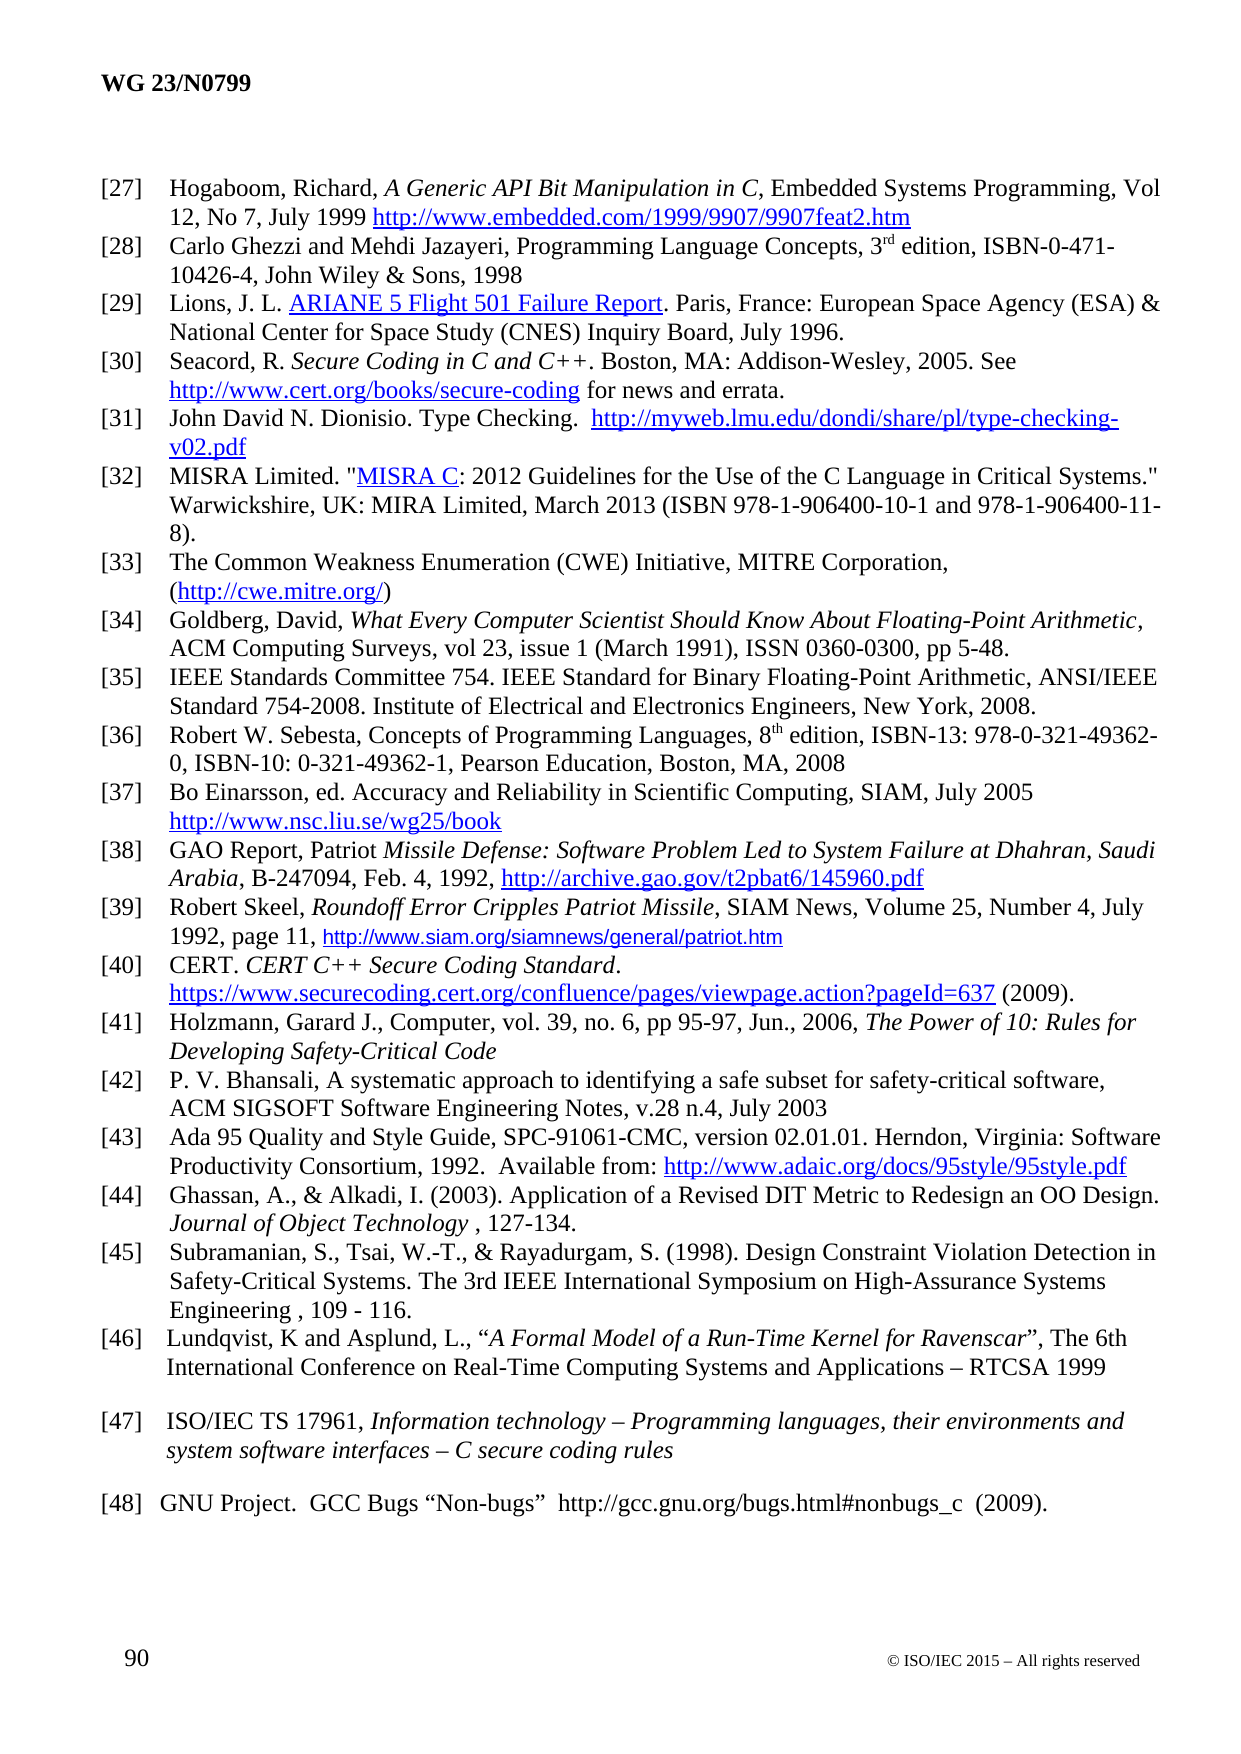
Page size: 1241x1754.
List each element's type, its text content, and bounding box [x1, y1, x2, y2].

text [28] Carlo Ghezzi and Mehdi Jazayeri, Programming Language Concepts, 3rd edition, ISBN-0-471-10426-4, John Wiley & Sons, 1998 [101, 231, 1164, 288]
text [37] Bo Einarsson, ed. Accuracy and Reliability in Scientific Computing, SIAM, July 2005 http://www.nsc.liu.se/wg25/book [101, 777, 1164, 835]
text [44] Ghassan, A., & Alkadi, I. (2003). Application of a Revised DIT Metric to Redesign an OO Design. Journal of Object Technology , 127-134. [101, 1180, 1164, 1237]
text [33] The Common Weakness Enumeration (CWE) Initiative, MITRE Corporation, (http://cwe.mitre.org/) [101, 547, 1164, 605]
text [34] Goldberg, David, What Every Computer Scientist Should Know About Floating-Point Arithmetic, ACM Computing Surveys, vol 23, issue 1 (March 1991), ISSN 0360-0300, pp 5-48. [101, 605, 1164, 662]
text [36] Robert W. Sebesta, Concepts of Programming Languages, 8th edition, ISBN-13: 978-0-321-49362-0, ISBN-10: 0-321-49362-1, Pearson Education, Boston, MA, 2008 [101, 720, 1164, 777]
text [47] ISO/IEC TS 17961, Information technology – Programming languages, their environments and system software interfaces – C secure coding rules [101, 1406, 1164, 1463]
text [39] Robert Skeel, Roundoff Error Cripples Patriot Missile, SIAM News, Volume 25, Number 4, July 1992, page 11, http://www.siam.org/siamnews/general/patriot.htm [101, 892, 1164, 950]
text [45] Subramanian, S., Tsai, W.-T., & Rayadurgam, S. (1998). Design Constraint Violation Detection in Safety-Critical Systems. The 3rd IEEE International Symposium on High-Assurance Systems Engineering , 109 - 116. [101, 1237, 1164, 1323]
text [31] John David N. Dionisio. Type Checking. http://myweb.lmu.edu/dondi/share/pl/type-checking-v02.pdf [101, 403, 1164, 461]
text [35] IEEE Standards Committee 754. IEEE Standard for Binary Floating-Point Arithmetic, ANSI/IEEE Standard 754-2008. Institute of Electrical and Electronics Engineers, New York, 2008. [101, 662, 1164, 720]
text [48] GNU Project. GCC Bugs “Non-bugs” http://gcc.gnu.org/bugs.html#nonbugs_c (2009). [101, 1488, 1164, 1517]
text [38] GAO Report, Patriot Missile Defense: Software Problem Led to System Failure at Dhahran, Saudi Arabia, B-247094, Feb. 4, 1992, http://archive.gao.gov/t2pbat6/145960.pdf [101, 835, 1164, 892]
text [43] Ada 95 Quality and Style Guide, SPC-91061-CMC, version 02.01.01. Herndon, Virginia: Software Productivity Consortium, 1992. Available from: http://www.adaic.org/docs/95style/95style.pdf [101, 1122, 1164, 1180]
text [41] Holzmann, Garard J., Computer, vol. 39, no. 6, pp 95-97, Jun., 2006, The Power of 10: Rules for Developing Safety-Critical Code [101, 1007, 1164, 1065]
text [32] MISRA Limited. "MISRA C: 2012 Guidelines for the Use of the C Language in Critical Systems." Warwickshire, UK: MIRA Limited, March 2013 (ISBN 978-1-906400-10-1 and 978-1-906400-11-8). [101, 461, 1164, 547]
text [29] Lions, J. L. ARIANE 5 Flight 501 Failure Report. Paris, France: European Space Agency (ESA) & National Center for Space Study (CNES) Inquiry Board, July 1996. [101, 288, 1164, 346]
text [27] Hogaboom, Richard, A Generic API Bit Manipulation in C, Embedded Systems Programming, Vol 12, No 7, July 1999 http://www.embedded.com/1999/9907/9907feat2.htm [101, 173, 1164, 231]
text [40] CERT. CERT C++ Secure Coding Standard. https://www.securecoding.cert.org/confluence/pages/viewpage.action?pageId=637 (2009). [101, 950, 1164, 1007]
text [46] Lundqvist, K and Asplund, L., “A Formal Model of a Run-Time Kernel for Ravenscar”, The 6th International Conference on Real-Time Computing Systems and Applications – RTCSA 1999 [101, 1323, 1164, 1381]
text [30] Seacord, R. Secure Coding in C and C++. Boston, MA: Addison-Wesley, 2005. See http://www.cert.org/books/secure-coding for news and errata. [101, 346, 1164, 403]
text [42] P. V. Bhansali, A systematic approach to identifying a safe subset for safety-critical software, ACM SIGSOFT Software Engineering Notes, v.28 n.4, July 2003 [101, 1065, 1164, 1122]
